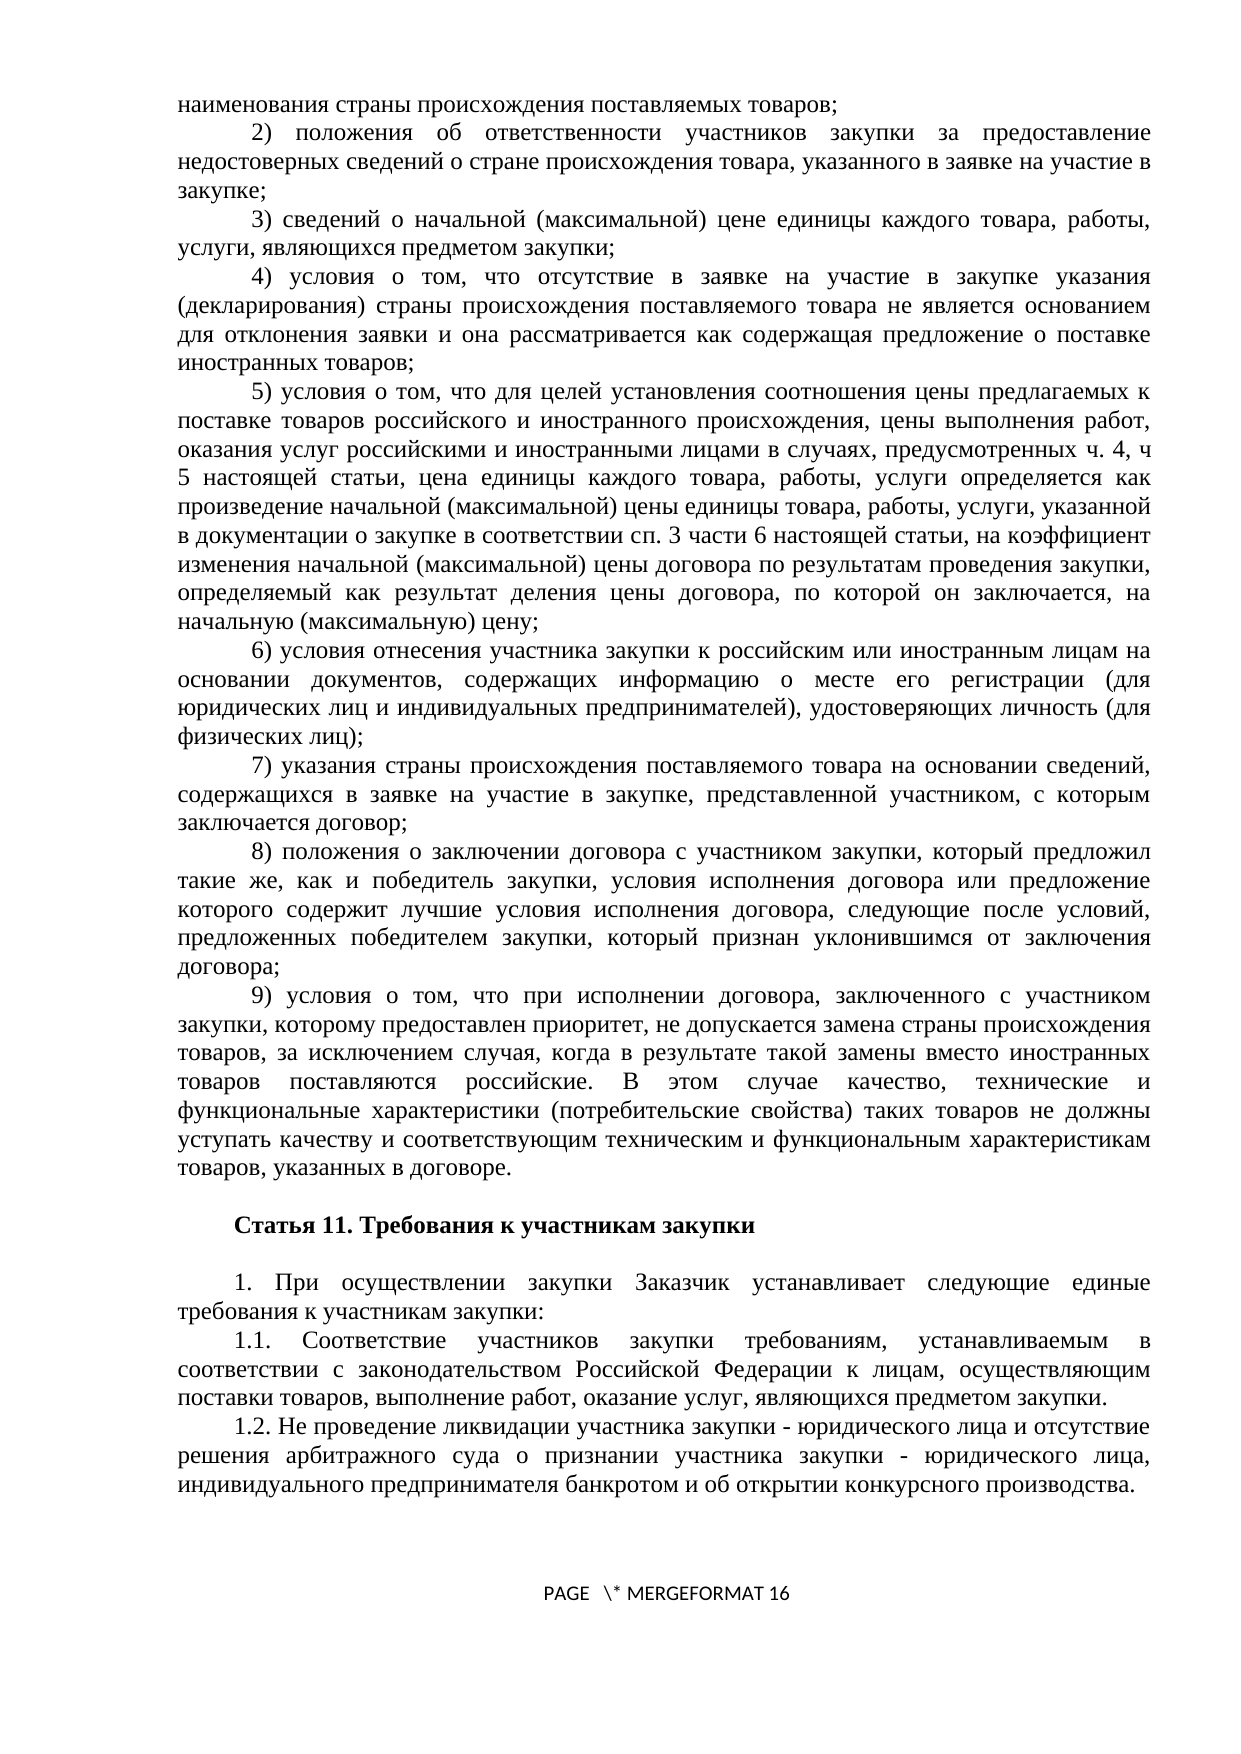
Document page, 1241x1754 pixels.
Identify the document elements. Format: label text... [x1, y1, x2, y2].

text 5) условия о том, что для целей установления соотношения цены предлагаемых к поставке товаров российского и иностранного происхождения, цены выполнения работ, оказания услуг российскими и иностранными лицами в случаях, предусмотренных ч. 4, ч 5 настоящей статьи, цена единицы каждого товара, работы, услуги определяется как произведение начальной (максимальной) цены единицы товара, работы, услуги, указанной в документации о закупке в соответствии сп. 3 части 6 настоящей статьи, на коэффициент изменения начальной (максимальной) цены договора по результатам проведения закупки, определяемый как результат деления цены договора, по которой он заключается, на начальную (максимальную) цену; [177, 376, 1152, 635]
list 1.1. Соответствие участников закупки требованиям, устанавливаемым в соответствии с законодательством Российской Федерации к лицам, осуществляющим поставки товаров, выполнение работ, оказание услуг, являющихся предметом закупки. [177, 1325, 1152, 1411]
text 4) условия о том, что отсутствие в заявке на участие в закупке указания (декларирования) страны происхождения поставляемого товара не является основанием для отклонения заявки и она рассматривается как содержащая предложение о поставке иностранных товаров; [177, 261, 1152, 376]
text 3) сведений о начальной (максимальной) цене единицы каждого товара, работы, услуги, являющихся предметом закупки; [177, 204, 1152, 261]
subtitle Статья 11. Требования к участникам закупки [177, 1210, 1152, 1239]
text 2) положения об ответственности участников закупки за предоставление недостоверных сведений о стране происхождения товара, указанного в заявке на участие в закупке; [177, 117, 1152, 204]
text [177, 89, 1152, 117]
text 8) положения о заключении договора с участником закупки, который предложил такие же, как и победитель закупки, условия исполнения договора или предложение которого содержит лучшие условия исполнения договора, следующие после условий, предложенных победителем закупки, который признан уклонившимся от заключения договора; [177, 836, 1152, 980]
list 1. При осуществлении закупки Заказчик устанавливает следующие единые требования к участникам закупки: [177, 1267, 1152, 1325]
text 9) условия о том, что при исполнении договора, заключенного с участником закупки, которому предоставлен приоритет, не допускается замена страны происхождения товаров, за исключением случая, когда в результате такой замены вместо иностранных товаров поставляются российские. В этом случае качество, технические и функциональные характеристики (потребительские свойства) таких товаров не должны уступать качеству и соответствующим техническим и функциональным характеристикам товаров, указанных в договоре. [177, 980, 1152, 1181]
list 1.2. Не проведение ликвидации участника закупки - юридического лица и отсутствие решения арбитражного суда о признании участника закупки - юридического лица, индивидуального предпринимателя банкротом и об открытии конкурсного производства. [177, 1411, 1152, 1497]
text 6) условия отнесения участника закупки к российским или иностранным лицам на основании документов, содержащих информацию о месте его регистрации (для юридических лиц и индивидуальных предпринимателей), удостоверяющих личность (для физических лиц); [177, 635, 1152, 750]
text 7) указания страны происхождения поставляемого товара на основании сведений, содержащихся в заявке на участие в закупке, представленной участником, с которым заключается договор; [177, 750, 1152, 836]
